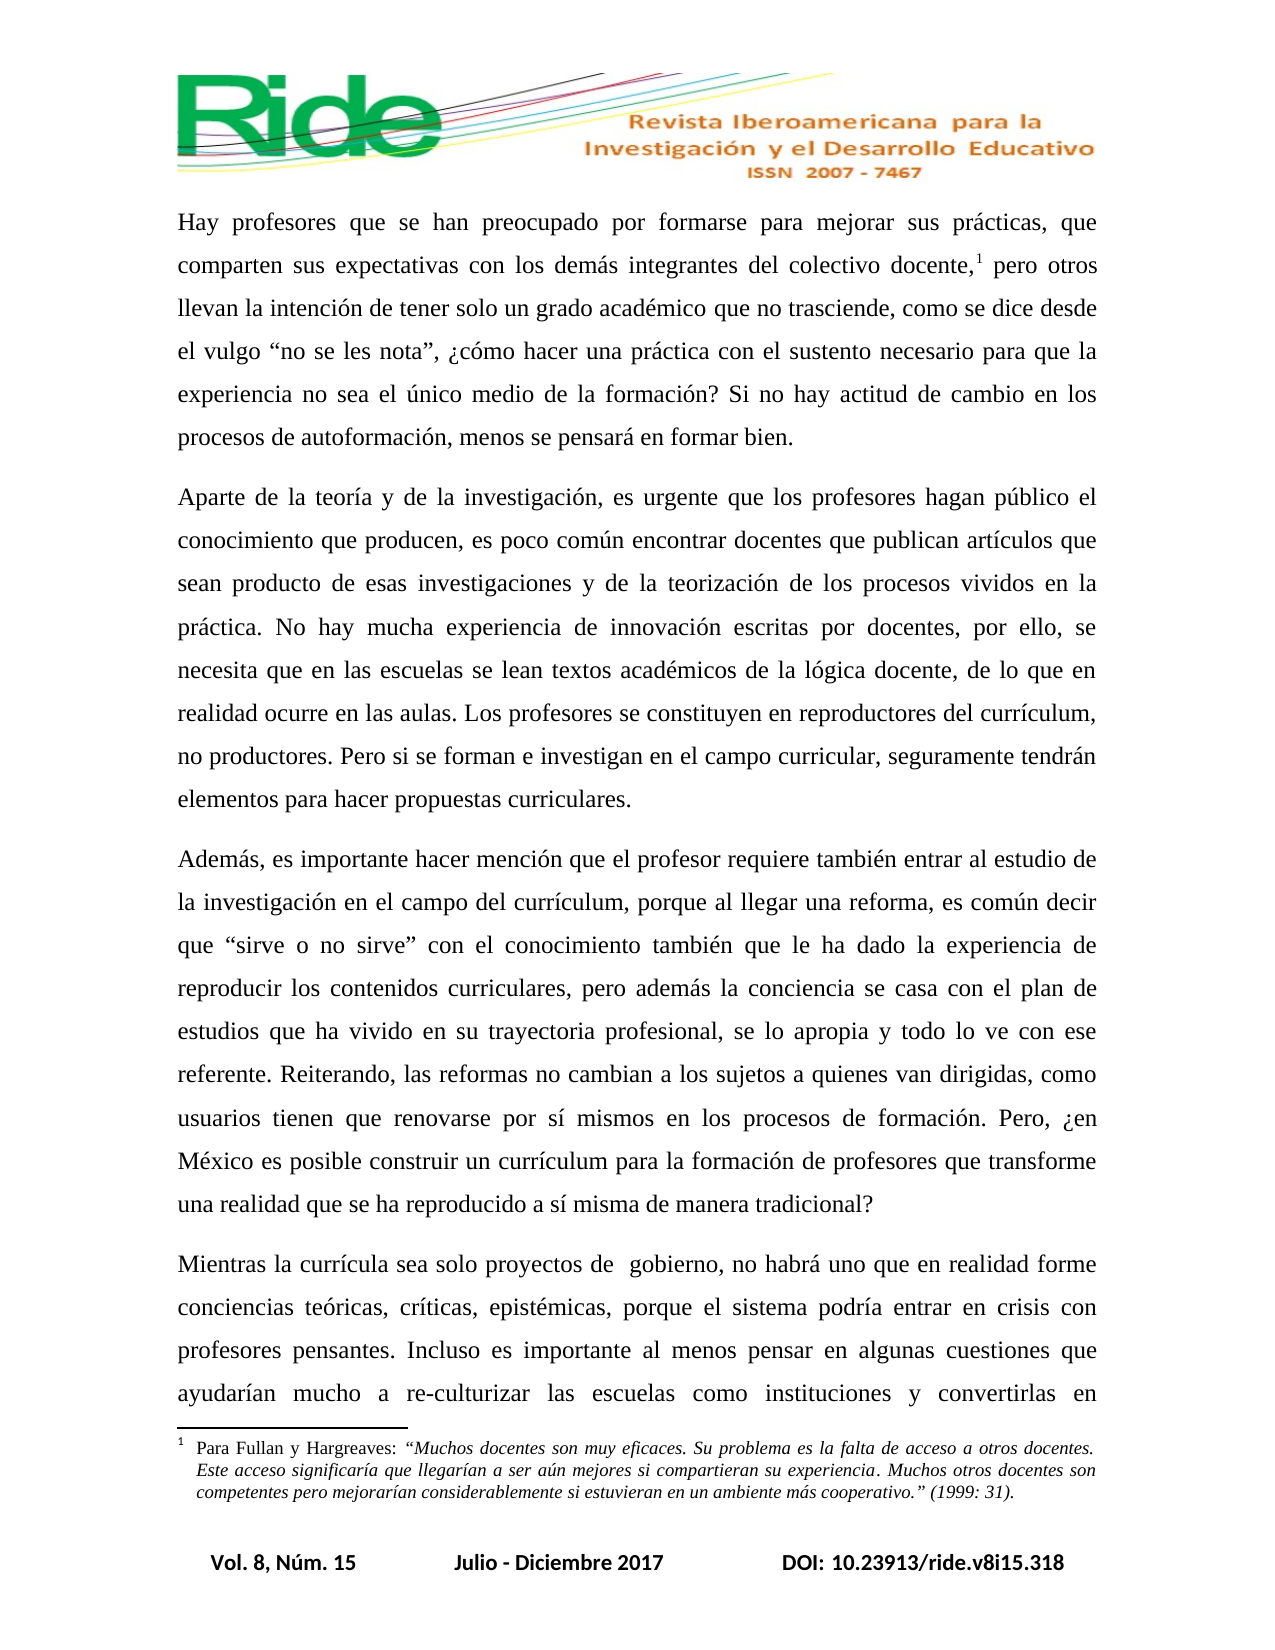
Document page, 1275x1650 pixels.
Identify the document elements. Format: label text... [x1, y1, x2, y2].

text Hay profesores que se han preocupado por formarse para mejorar sus prácticas, que comparten sus expectativas con los demás integrantes del colectivo docente, pero otros llevan la intención de tener solo un grado académico que no trasciende, como se dice desde el vulgo “no se les nota”, ¿cómo hacer una práctica con el sustento necesario para que la experiencia no sea el único medio de la formación? Si no hay actitud de cambio en los procesos de autoformación, menos se pensará en formar bien. [177, 207, 1098, 451]
text Además, es importante hacer mención que el profesor requiere también entrar al estudio de la investigación en el campo del currículum, porque al llegar una reforma, es común decir que “sirve o no sirve” con el conocimiento también que le ha dado la experiencia de reproducir los contenidos curriculares, pero además la conciencia se casa con el plan de estudios que ha vivido en su trayectoria profesional, se lo apropia y todo lo ve con ese referente. Reiterando, las reformas no cambian a los sujetos a quienes van dirigidas, como usuarios tienen que renovarse por sí mismos en los procesos de formación. Pero, ¿en México es posible construir un currículum para la formación de profesores que transforme una realidad que se ha reproducido a sí misma de manera tradicional? [177, 844, 1098, 1218]
picture [177, 73, 1098, 182]
text Aparte de la teoría y de la investigación, es urgente que los profesores hagan público el conocimiento que producen, es poco común encontrar docentes que publican artículos que sean producto de esas investigaciones y de la teorización de los procesos vividos en la práctica. No hay mucha experiencia de innovación escritas por docentes, por ello, se necesita que en las escuelas se lean textos académicos de la lógica docente, de lo que en realidad ocurre en las aulas. Los profesores se constituyen en reproductores del currículum, no productores. Pero si se forman e investigan en el campo curricular, seguramente tendrán elementos para hacer propuestas curriculares. [177, 482, 1098, 813]
